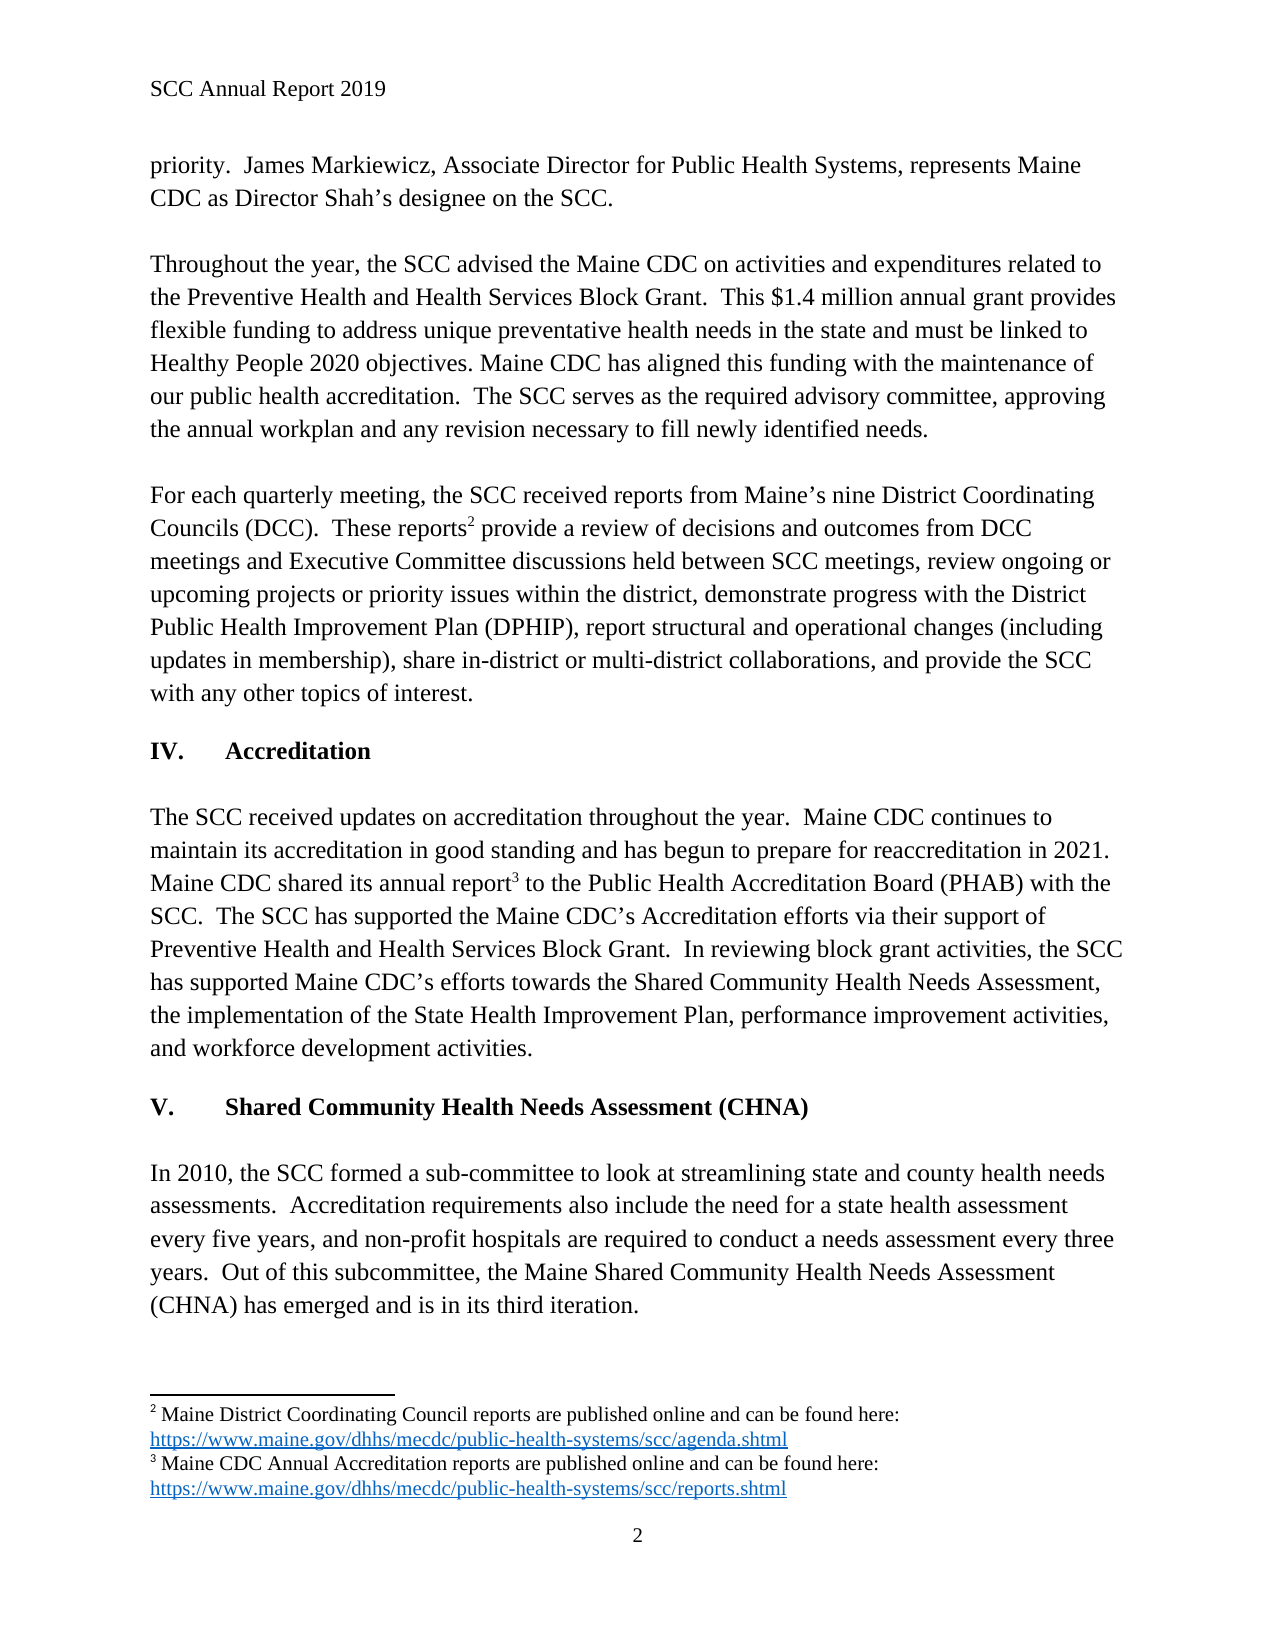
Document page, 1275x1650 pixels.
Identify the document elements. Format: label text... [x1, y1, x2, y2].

text The SCC received updates on accreditation throughout the year. Maine CDC continues to maintain its accreditation in good standing and has begun to prepare for reaccreditation in 2021. Maine CDC shared its annual report to the Public Health Accreditation Board (PHAB) with the SCC. The SCC has supported the Maine CDC’s Accreditation efforts via their support of Preventive Health and Health Services Block Grant. In reviewing block grant activities, the SCC has supported Maine CDC’s efforts towards the Shared Community Health Needs Assessment, the implementation of the State Health Improvement Plan, performance improvement activities, and workforce development activities. [150, 802, 1125, 1062]
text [150, 150, 1125, 212]
text Throughout the year, the SCC advised the Maine CDC on activities and expenditures related to the Preventive Health and Health Services Block Grant. This $1.4 million annual grant provides flexible funding to address unique preventative health needs in the state and must be linked to Healthy People 2020 objectives. Maine CDC has aligned this funding with the maintenance of our public health accreditation. The SCC serves as the required advisory committee, approving the annual workplan and any revision necessary to fill newly identified needs. [150, 249, 1125, 443]
subtitle Shared Community Health Needs Assessment (CHNA) [150, 1092, 1125, 1120]
subtitle Accreditation [150, 736, 1125, 765]
text For each quarterly meeting, the SCC received reports from Maine’s nine District Coordinating Councils (DCC). These reports provide a review of decisions and outcomes from DCC meetings and Executive Committee discussions held between SCC meetings, review ongoing or upcoming projects or priority issues within the district, demonstrate progress with the District Public Health Improvement Plan (DPHIP), report structural and operational changes (including updates in membership), share in‐district or multi‐district collaborations, and provide the SCC with any other topics of interest. [150, 480, 1125, 707]
text In 2010, the SCC formed a sub-committee to look at streamlining state and county health needs assessments. Accreditation requirements also include the need for a state health assessment every five years, and non-profit hospitals are required to conduct a needs assessment every three years. Out of this subcommittee, the Maine Shared Community Health Needs Assessment (CHNA) has emerged and is in its third iteration. [150, 1158, 1125, 1318]
